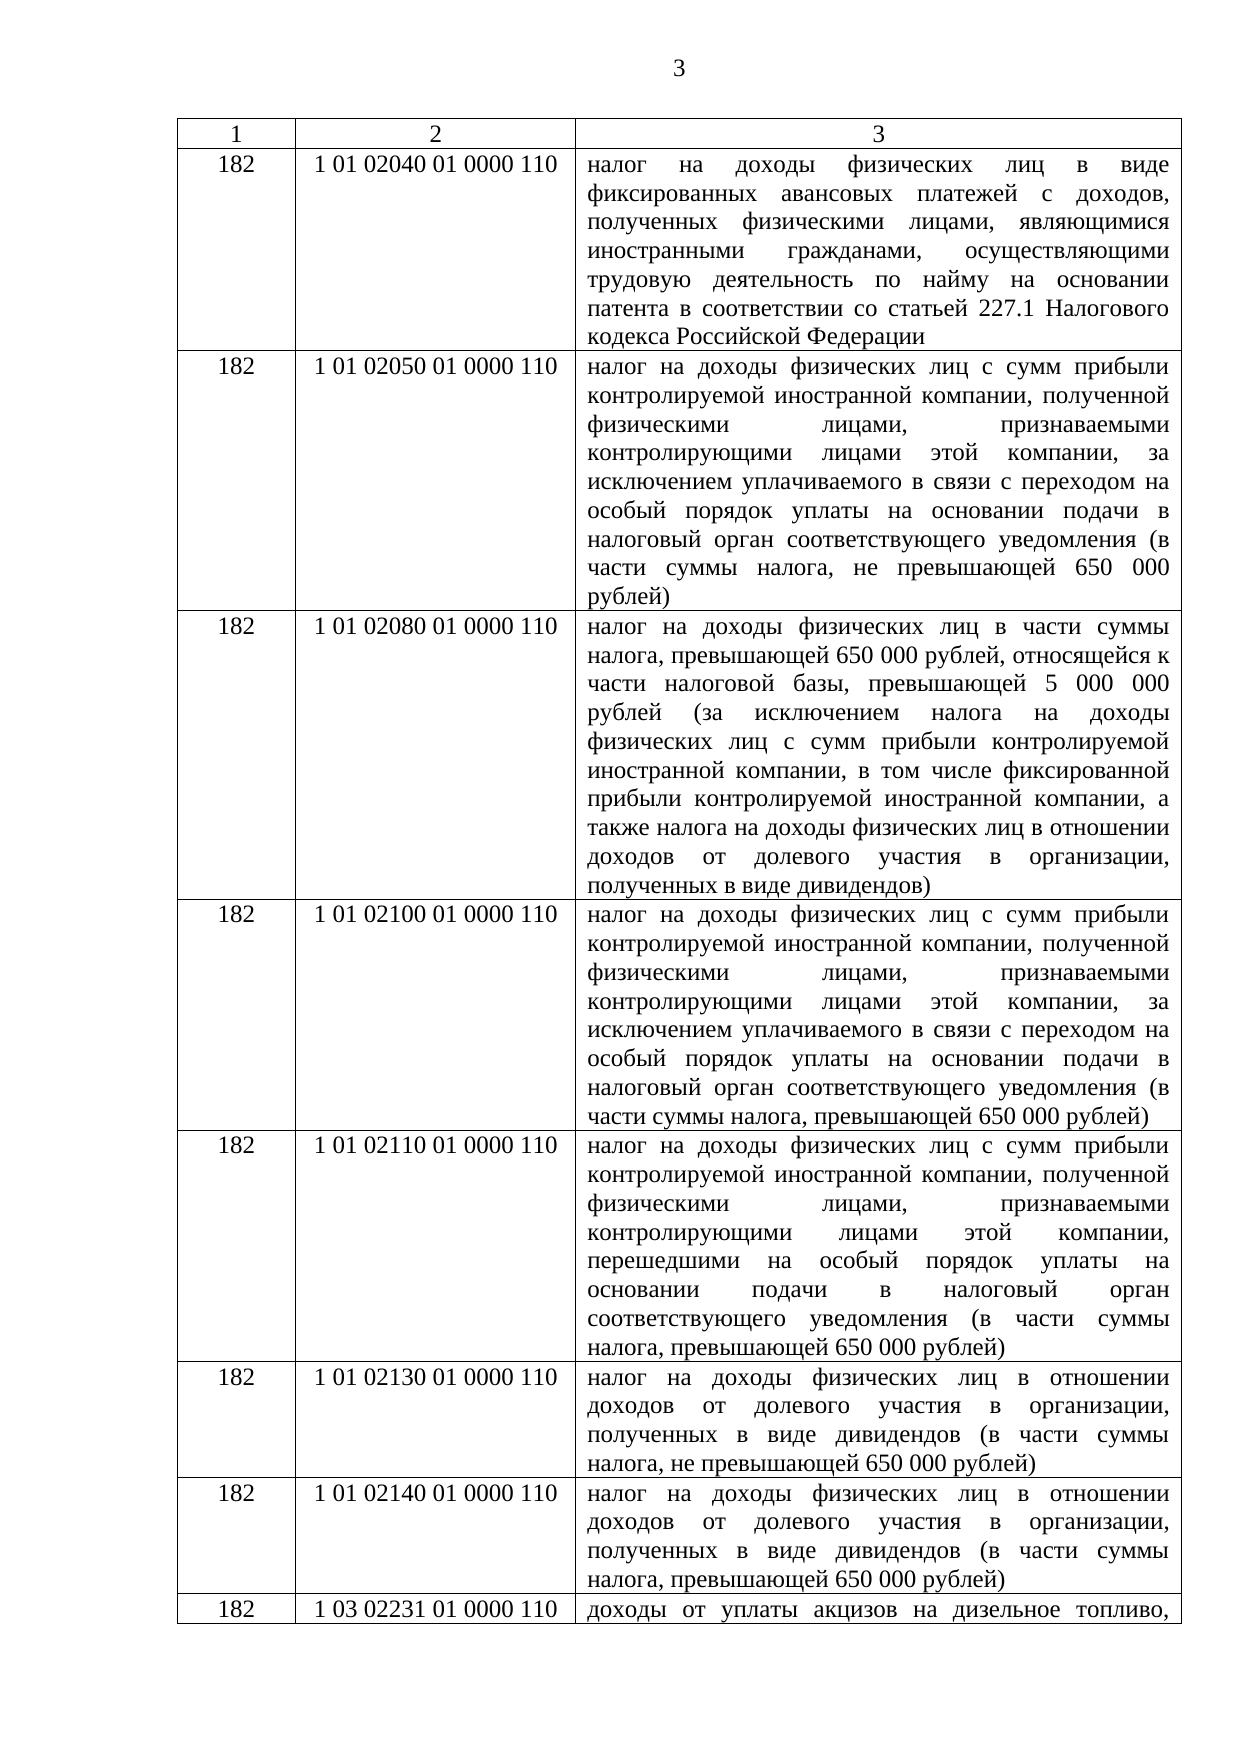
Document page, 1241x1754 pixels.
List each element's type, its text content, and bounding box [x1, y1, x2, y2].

table_cell 1 01 02140 01 0000 110 [296, 1478, 575, 1593]
table_header 2 [296, 119, 575, 148]
table_cell налог на доходы физических лиц в виде фиксированных авансовых платежей с доходов, полученных физическими лицами, являющимися иностранными гражданами, осуществляющими трудовую деятельность по найму на основании патента в соответствии со статьей 227.1 Налогового кодекса Российской Федерации [576, 149, 1181, 350]
table_cell 1 01 02130 01 0000 110 [296, 1362, 575, 1477]
table_cell налог на доходы физических лиц с сумм прибыли контролируемой иностранной компании, полученной физическими лицами, признаваемыми контролирующими лицами этой компании, за исключением уплачиваемого в связи с переходом на особый порядок уплаты на основании подачи в налоговый орган соответствующего уведомления (в части суммы налога, не превышающей 650 000 рублей) [576, 351, 1181, 610]
table_cell 182 [178, 1131, 295, 1361]
table_cell 1 03 02231 01 0000 110 [296, 1594, 575, 1622]
table_header 3 [576, 119, 1181, 148]
table_cell налог на доходы физических лиц в отношении доходов от долевого участия в организации, полученных в виде дивидендов (в части суммы налога, не превышающей 650 000 рублей) [576, 1362, 1181, 1477]
table_cell 1 01 02080 01 0000 110 [296, 611, 575, 898]
table_cell 182 [178, 149, 295, 350]
table_cell 182 [178, 1594, 295, 1622]
table_cell 1 01 02100 01 0000 110 [296, 900, 575, 1129]
table_header 1 [178, 119, 295, 148]
table_cell 182 [178, 351, 295, 610]
table_cell 1 01 02110 01 0000 110 [296, 1131, 575, 1361]
table_cell 1 01 02050 01 0000 110 [296, 351, 575, 610]
table_cell налог на доходы физических лиц с сумм прибыли контролируемой иностранной компании, полученной физическими лицами, признаваемыми контролирующими лицами этой компании, за исключением уплачиваемого в связи с переходом на особый порядок уплаты на основании подачи в налоговый орган соответствующего уведомления (в части суммы налога, превышающей 650 000 рублей) [576, 900, 1181, 1129]
table_cell 182 [178, 1478, 295, 1593]
table_cell налог на доходы физических лиц в части суммы налога, превышающей 650 000 рублей, относящейся к части налоговой базы, превышающей 5 000 000 рублей (за исключением налога на доходы физических лиц с сумм прибыли контролируемой иностранной компании, в том числе фиксированной прибыли контролируемой иностранной компании, а также налога на доходы физических лиц в отношении доходов от долевого участия в организации, полученных в виде дивидендов) [576, 611, 1181, 898]
table_cell налог на доходы физических лиц с сумм прибыли контролируемой иностранной компании, полученной физическими лицами, признаваемыми контролирующими лицами этой компании, перешедшими на особый порядок уплаты на основании подачи в налоговый орган соответствующего уведомления (в части суммы налога, превышающей 650 000 рублей) [576, 1131, 1181, 1361]
table_cell 1 01 02040 01 0000 110 [296, 149, 575, 350]
table_cell налог на доходы физических лиц в отношении доходов от долевого участия в организации, полученных в виде дивидендов (в части суммы налога, превышающей 650 000 рублей) [576, 1478, 1181, 1593]
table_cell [576, 1594, 1181, 1622]
table_cell 182 [178, 611, 295, 898]
table_cell 182 [178, 900, 295, 1129]
table_cell 182 [178, 1362, 295, 1477]
